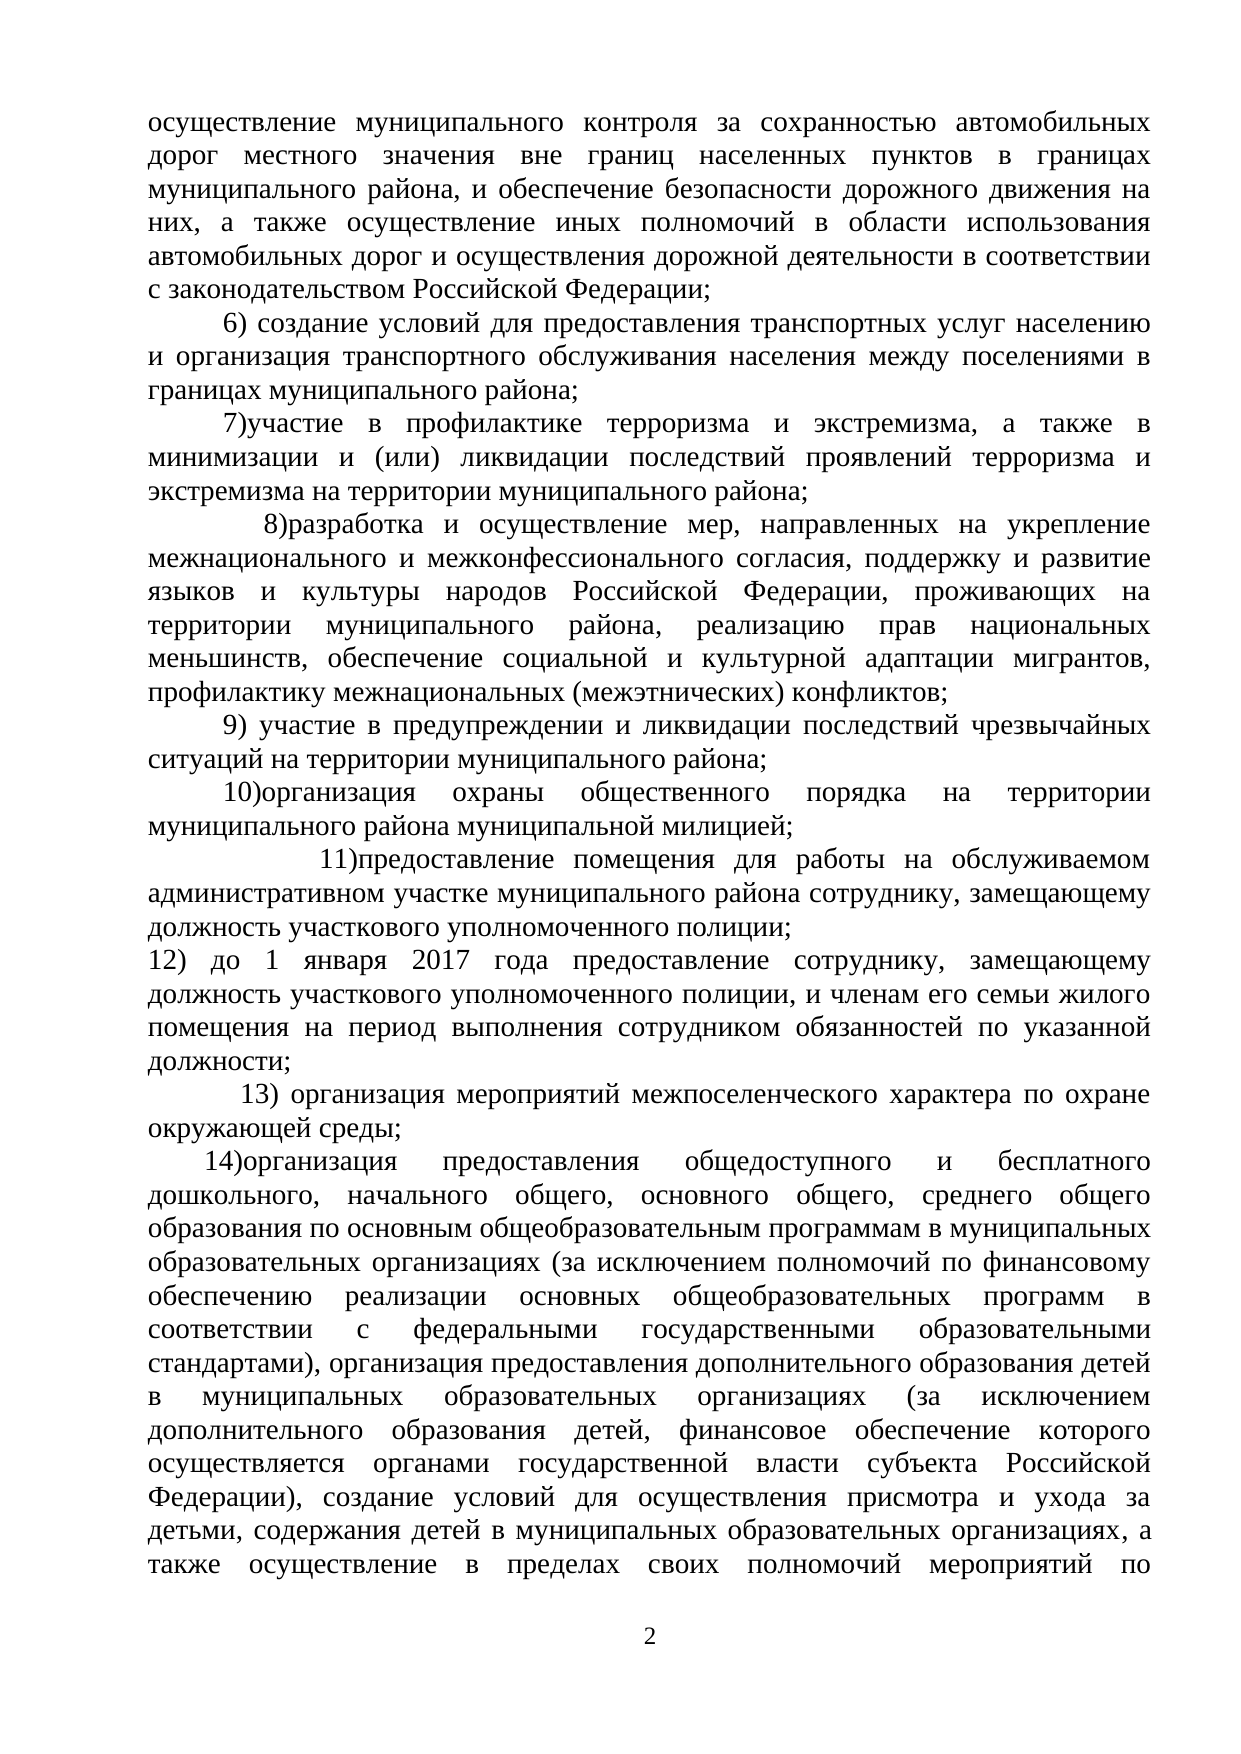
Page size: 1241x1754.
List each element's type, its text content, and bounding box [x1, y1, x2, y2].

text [148, 104, 1152, 305]
text 11)предоставление помещения для работы на обслуживаемом административном участке муниципального района сотруднику, замещающему должность участкового уполномоченного полиции; [148, 842, 1152, 942]
text 12) до 1 января 2017 года предоставление сотруднику, замещающему должность участкового уполномоченного полиции, и членам его семьи жилого помещения на период выполнения сотрудником обязанностей по указанной должности; [148, 942, 1152, 1076]
text 6) создание условий для предоставления транспортных услуг населению и организация транспортного обслуживания населения между поселениями в границах муниципального района; [148, 305, 1152, 406]
text 10)организация охраны общественного порядка на территории муниципального района муниципальной милицией; [148, 774, 1152, 842]
text 7)участие в профилактике терроризма и экстремизма, а также в минимизации и (или) ликвидации последствий проявлений терроризма и экстремизма на территории муниципального района; [148, 406, 1152, 506]
text 9) участие в предупреждении и ликвидации последствий чрезвычайных ситуаций на территории муниципального района; [148, 707, 1152, 774]
text 13) организация мероприятий межпоселенческого характера по охране окружающей среды; [148, 1076, 1152, 1143]
text 8)разработка и осуществление мер, направленных на укрепление межнационального и межконфессионального согласия, поддержку и развитие языков и культуры народов Российской Федерации, проживающих на территории муниципального района, реализацию прав национальных меньшинств, обеспечение социальной и культурной адаптации мигрантов, профилактику межнациональных (межэтнических) конфликтов; [148, 506, 1152, 707]
